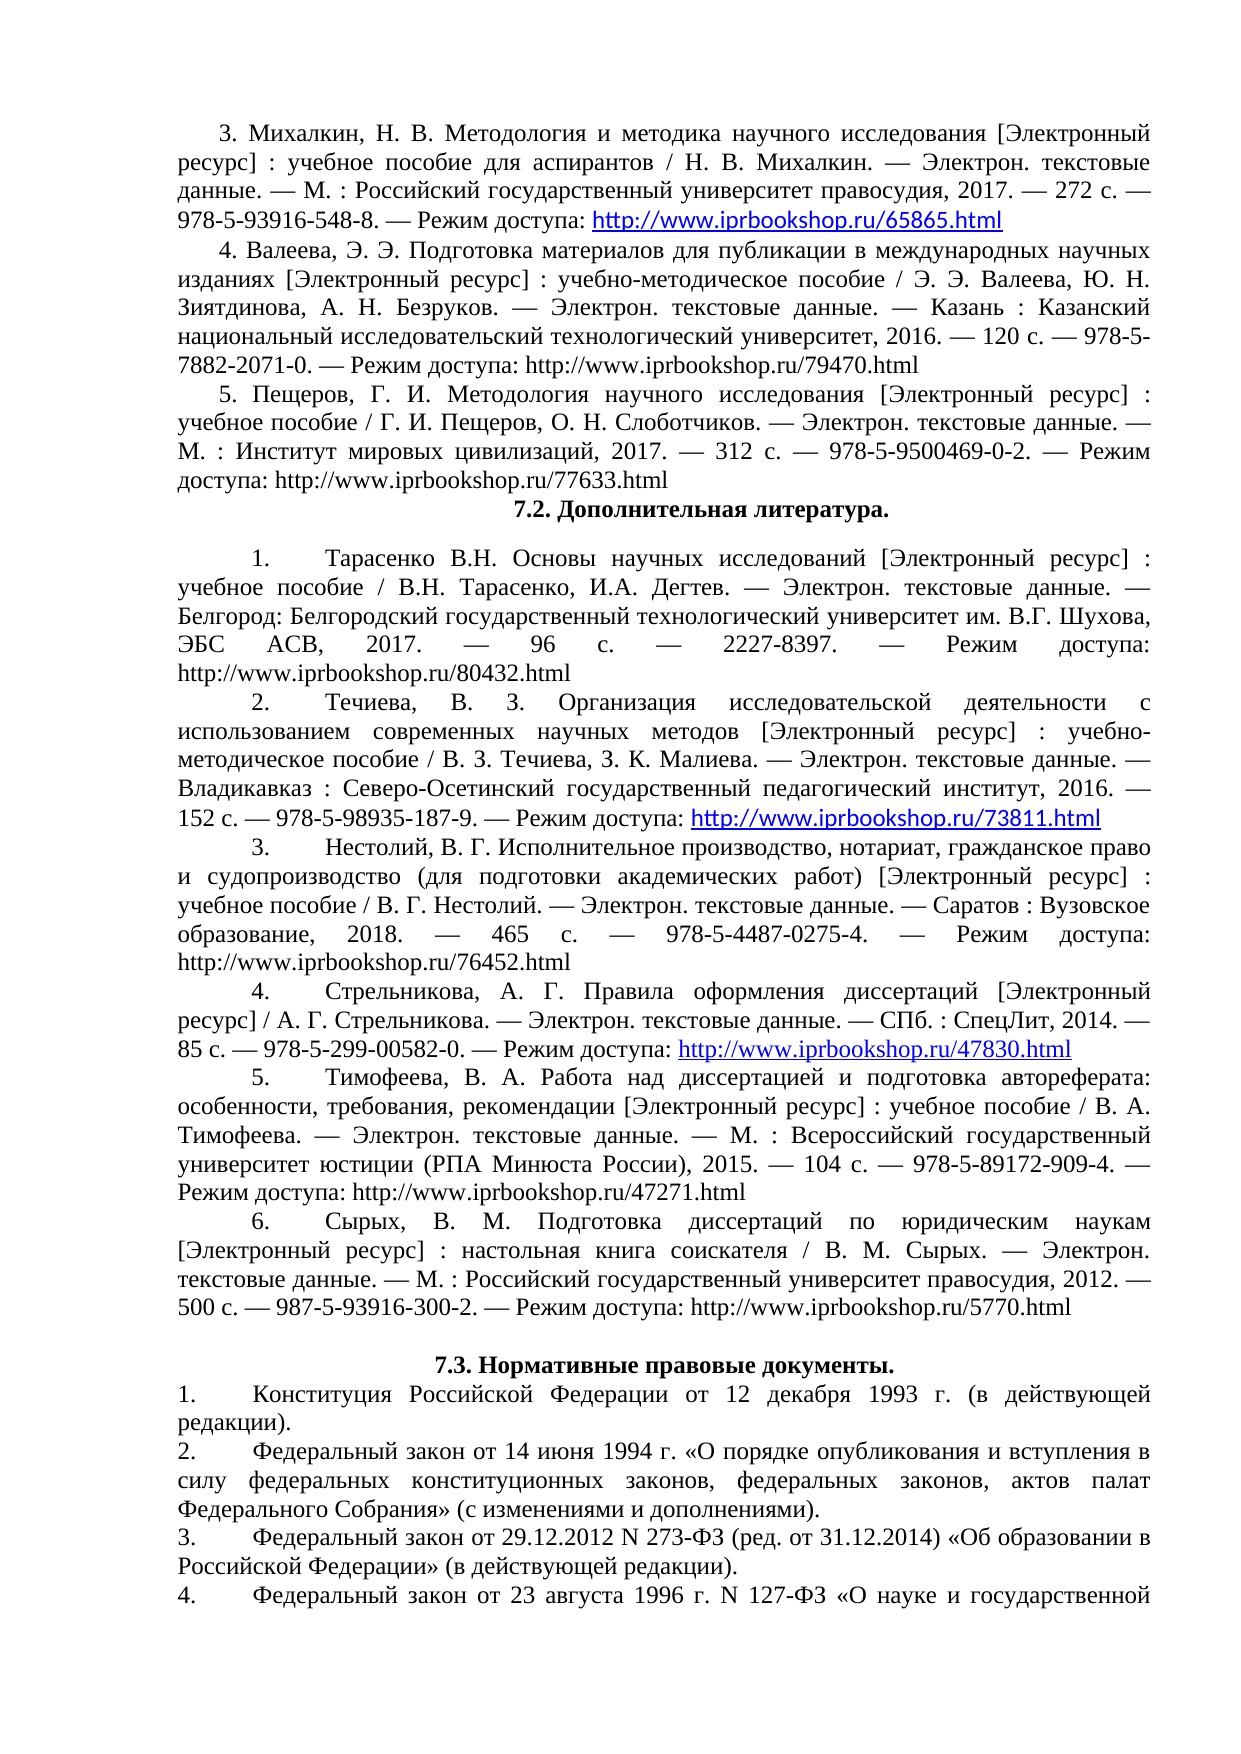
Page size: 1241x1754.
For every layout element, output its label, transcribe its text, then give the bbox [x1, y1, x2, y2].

list Тимофеева, В. А. Работа над диссертацией и подготовка автореферата: особенности, требования, рекомендации [Электронный ресурс] : учебное пособие / В. А. Тимофеева. — Электрон. текстовые данные. — М. : Всероссийский государственный университет юстиции (РПА Минюста России), 2015. — 104 c. — 978-5-89172-909-4. — Режим доступа: http://www.iprbookshop.ru/47271.html [177, 1062, 1152, 1206]
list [177, 1580, 1152, 1609]
list Стрельникова, А. Г. Правила оформления диссертаций [Электронный ресурс] / А. Г. Стрельникова. — Электрон. текстовые данные. — СПб. : СпецЛит, 2014. — 85 c. — 978-5-299-00582-0. — Режим доступа: http://www.iprbookshop.ru/47830.html [177, 976, 1152, 1062]
text 4. Валеева, Э. Э. Подготовка материалов для публикации в международных научных изданиях [Электронный ресурс] : учебно-методическое пособие / Э. Э. Валеева, Ю. Н. Зиятдинова, А. Н. Безруков. — Электрон. текстовые данные. — Казань : Казанский национальный исследовательский технологический университет, 2016. — 120 c. — 978-5-7882-2071-0. — Режим доступа: http://www.iprbookshop.ru/79470.html [177, 235, 1152, 379]
list Сырых, В. М. Подготовка диссертаций по юридическим наукам [Электронный ресурс] : настольная книга соискателя / В. М. Сырых. — Электрон. текстовые данные. — М. : Российский государственный университет правосудия, 2012. — 500 c. — 987-5-93916-300-2. — Режим доступа: http://www.iprbookshop.ru/5770.html [177, 1206, 1152, 1321]
text 7.2. Дополнительная литература. [177, 494, 1152, 522]
list Нестолий, В. Г. Исполнительное производство, нотариат, гражданское право и судопроизводство (для подготовки академических работ) [Электронный ресурс] : учебное пособие / В. Г. Нестолий. — Электрон. текстовые данные. — Саратов : Вузовское образование, 2018. — 465 c. — 978-5-4487-0275-4. — Режим доступа: http://www.iprbookshop.ru/76452.html [177, 832, 1152, 976]
list Федеральный закон от 14 июня . «О порядке опубликования и вступления в силу федеральных конституционных законов, федеральных законов, актов палат Федерального Собрания» (с изменениями и дополнениями). [177, 1436, 1152, 1522]
list Течиева, В. З. Организация исследовательской деятельности с использованием современных научных методов [Электронный ресурс] : учебно-методическое пособие / В. З. Течиева, З. К. Малиева. — Электрон. текстовые данные. — Владикавказ : Северо-Осетинский государственный педагогический институт, 2016. — 152 c. — 978-5-98935-187-9. — Режим доступа: http://www.iprbookshop.ru/73811.html [177, 687, 1152, 832]
list Федеральный закон от 29.12.2012 N 273-ФЗ (ред. от 31.12.2014) «Об образовании в Российской Федерации» (в действующей редакции). [177, 1522, 1152, 1580]
list Конституция Российской Федерации от 12 декабря . (в действующей редакции). [177, 1379, 1152, 1436]
text 7.3. Нормативные правовые документы. [177, 1350, 1152, 1379]
list Тарасенко В.Н. Основы научных исследований [Электронный ресурс] : учебное пособие / В.Н. Тарасенко, И.А. Дегтев. — Электрон. текстовые данные. — Белгород: Белгородский государственный технологический университет им. В.Г. Шухова, ЭБС АСВ, 2017. — 96 c. — 2227-8397. — Режим доступа: http://www.iprbookshop.ru/80432.html [177, 543, 1152, 687]
text 5. Пещеров, Г. И. Методология научного исследования [Электронный ресурс] : учебное пособие / Г. И. Пещеров, О. Н. Слоботчиков. — Электрон. текстовые данные. — М. : Институт мировых цивилизаций, 2017. — 312 c. — 978-5-9500469-0-2. — Режим доступа: http://www.iprbookshop.ru/77633.html [177, 379, 1152, 494]
text 3. Михалкин, Н. В. Методология и методика научного исследования [Электронный ресурс] : учебное пособие для аспирантов / Н. В. Михалкин. — Электрон. текстовые данные. — М. : Российский государственный университет правосудия, 2017. — 272 c. — 978-5-93916-548-8. — Режим доступа: http://www.iprbookshop.ru/65865.html [177, 118, 1152, 235]
